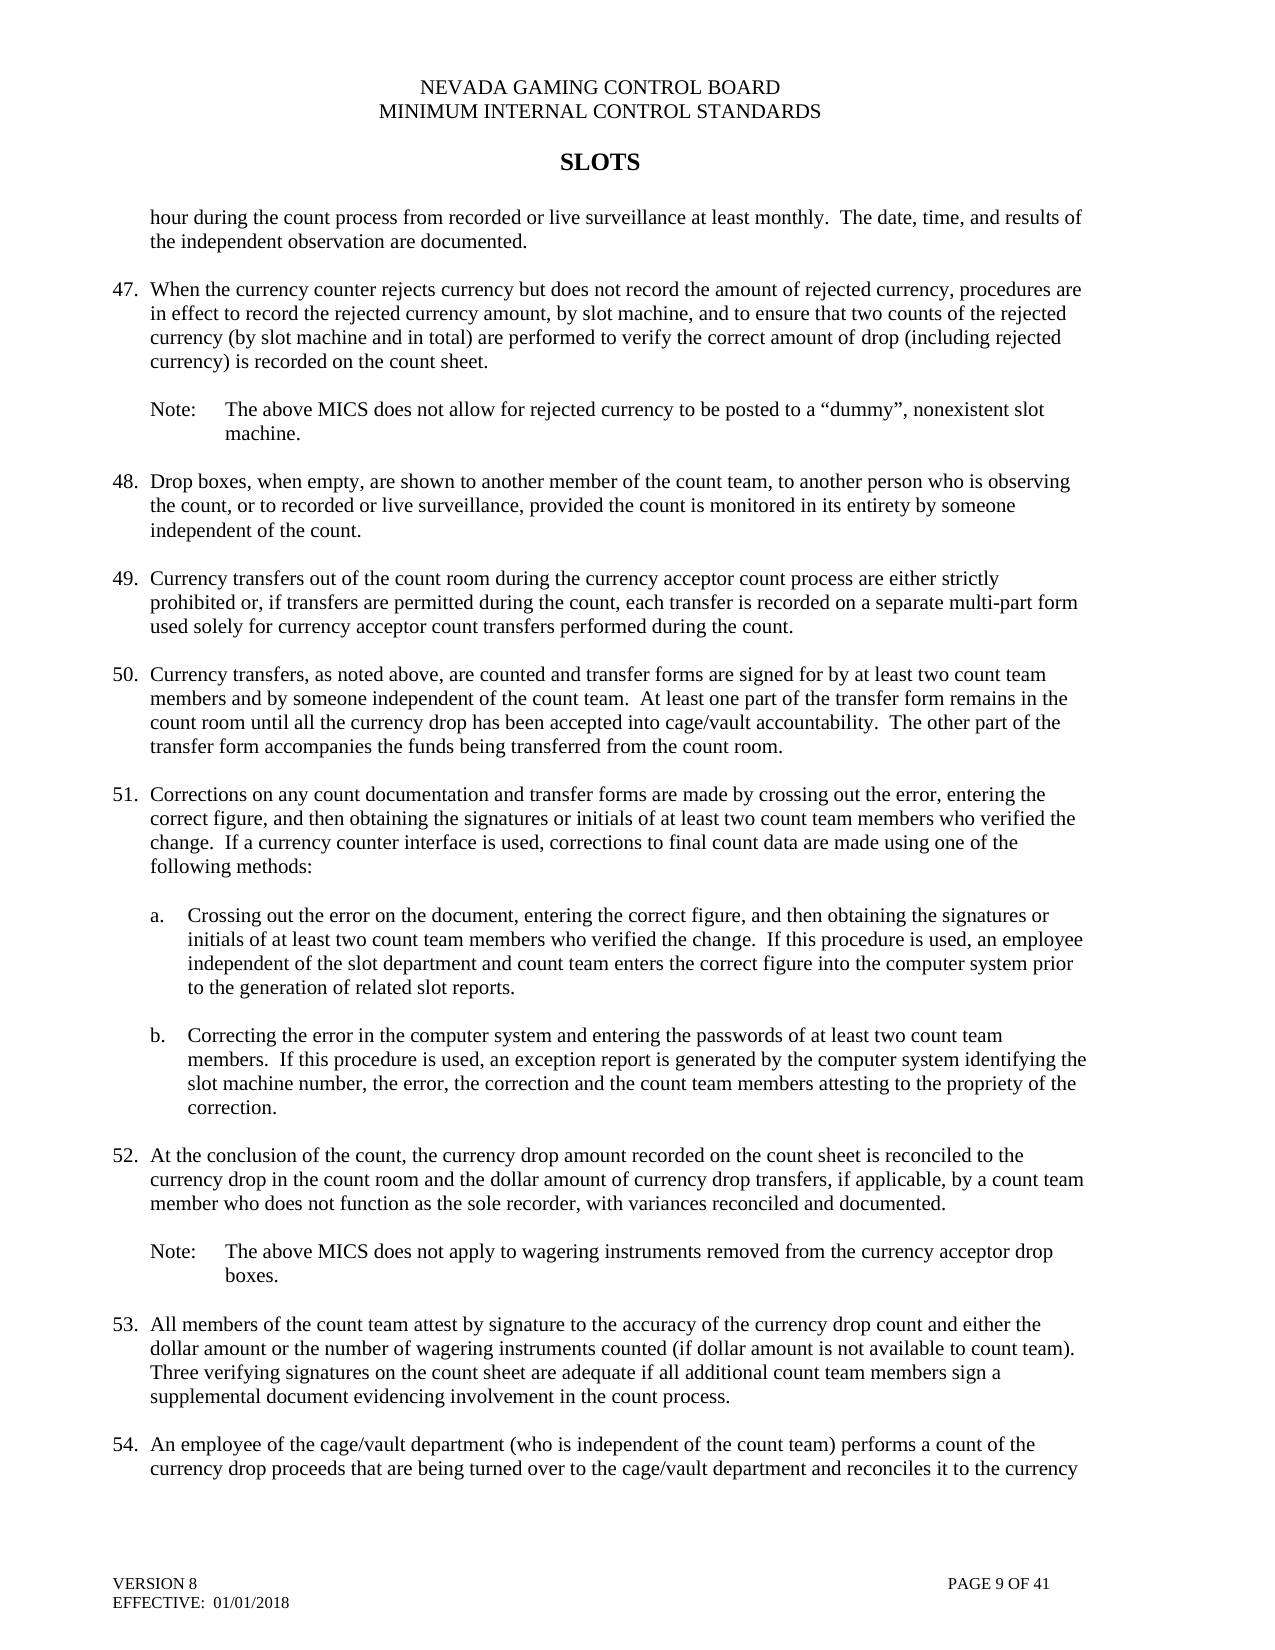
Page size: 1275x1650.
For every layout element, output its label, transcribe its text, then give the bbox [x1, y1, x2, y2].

text 51. Corrections on any count documentation and transfer forms are made by crossing out the error, entering the correct figure, and then obtaining the signatures or initials of at least two count team members who verified the change. If a currency counter interface is used, corrections to final count data are made using one of the following methods: [112, 782, 1087, 878]
text b. Correcting the error in the computer system and entering the passwords of at least two count team members. If this procedure is used, an exception report is generated by the computer system identifying the slot machine number, the error, the correction and the count team members attesting to the propriety of the correction. [150, 1023, 1087, 1119]
text 47. When the currency counter rejects currency but does not record the amount of rejected currency, procedures are in effect to record the rejected currency amount, by slot machine, and to ensure that two counts of the rejected currency (by slot machine and in total) are performed to verify the correct amount of drop (including rejected currency) is recorded on the count sheet. [112, 277, 1087, 373]
text 52. At the conclusion of the count, the currency drop amount recorded on the count sheet is reconciled to the currency drop in the count room and the dollar amount of currency drop transfers, if applicable, by a count team member who does not function as the sole recorder, with variances reconciled and documented. [112, 1143, 1087, 1215]
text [112, 1432, 1087, 1480]
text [112, 205, 1087, 253]
text Note: The above MICS does not apply to wagering instruments removed from the currency acceptor drop boxes. [150, 1239, 1087, 1287]
text 53. All members of the count team attest by signature to the accuracy of the currency drop count and either the dollar amount or the number of wagering instruments counted (if dollar amount is not available to count team). Three verifying signatures on the count sheet are adequate if all additional count team members sign a supplemental document evidencing involvement in the count process. [112, 1312, 1087, 1408]
text 50. Currency transfers, as noted above, are counted and transfer forms are signed for by at least two count team members and by someone independent of the count team. At least one part of the transfer form remains in the count room until all the currency drop has been accepted into cage/vault accountability. The other part of the transfer form accompanies the funds being transferred from the count room. [112, 662, 1087, 758]
text 48. Drop boxes, when empty, are shown to another member of the count team, to another person who is observing the count, or to recorded or live surveillance, provided the count is monitored in its entirety by someone independent of the count. [112, 469, 1087, 542]
text 49. Currency transfers out of the count room during the currency acceptor count process are either strictly prohibited or, if transfers are permitted during the count, each transfer is recorded on a separate multi-part form used solely for currency acceptor count transfers performed during the count. [112, 566, 1087, 638]
text Note: The above MICS does not allow for rejected currency to be posted to a “dummy”, nonexistent slot machine. [150, 397, 1087, 445]
text a. Crossing out the error on the document, entering the correct figure, and then obtaining the signatures or initials of at least two count team members who verified the change. If this procedure is used, an employee independent of the slot department and count team enters the correct figure into the computer system prior to the generation of related slot reports. [150, 902, 1087, 999]
